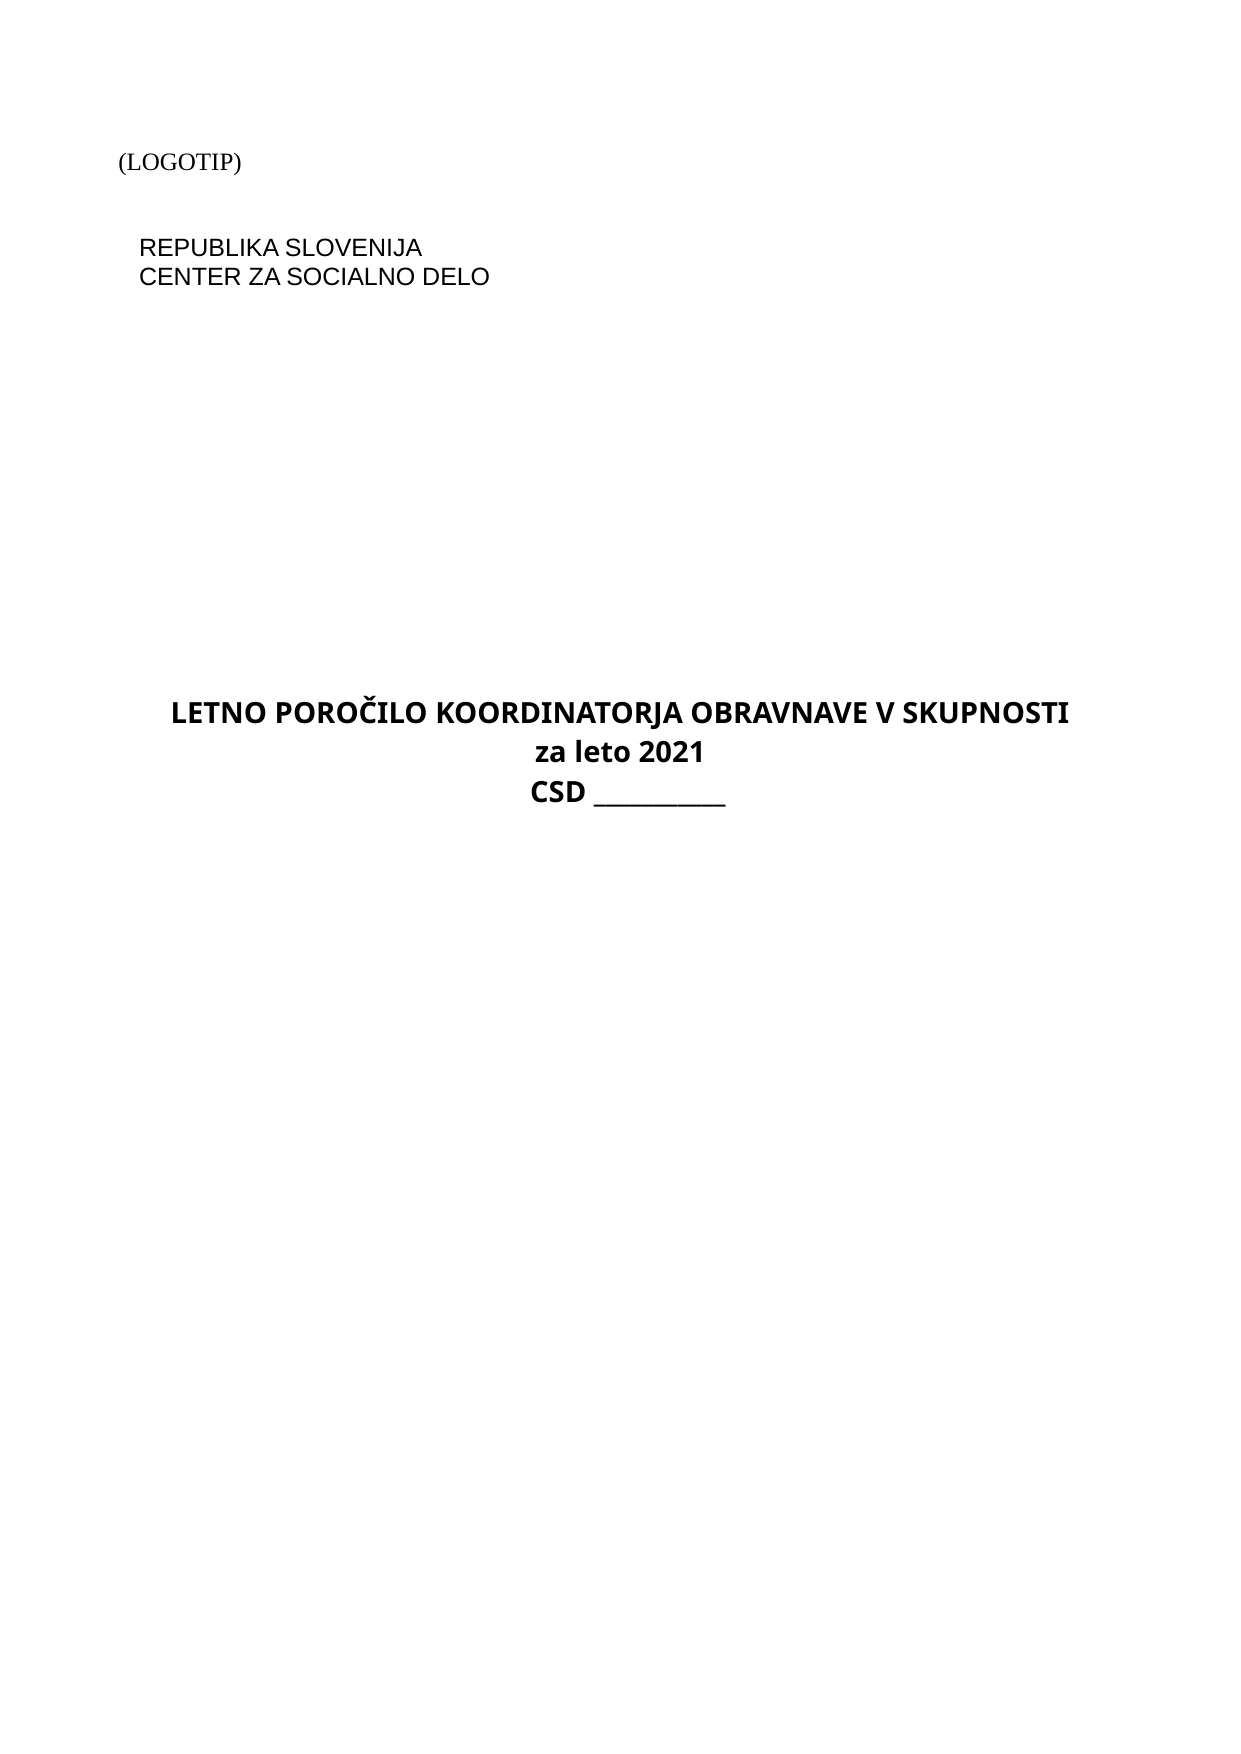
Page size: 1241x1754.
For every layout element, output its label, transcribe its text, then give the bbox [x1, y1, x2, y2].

text (LOGOTIP) [118, 147, 1122, 176]
text CSD ___________ [118, 771, 1122, 811]
text REPUBLIKA SLOVENIJA [118, 233, 1122, 262]
text za leto 2021 [118, 732, 1122, 771]
text CENTER ZA SOCIALNO DELO [118, 262, 1122, 291]
text LETNO POROČILO KOORDINATORJA OBRAVNAVE V SKUPNOSTI [118, 692, 1122, 732]
